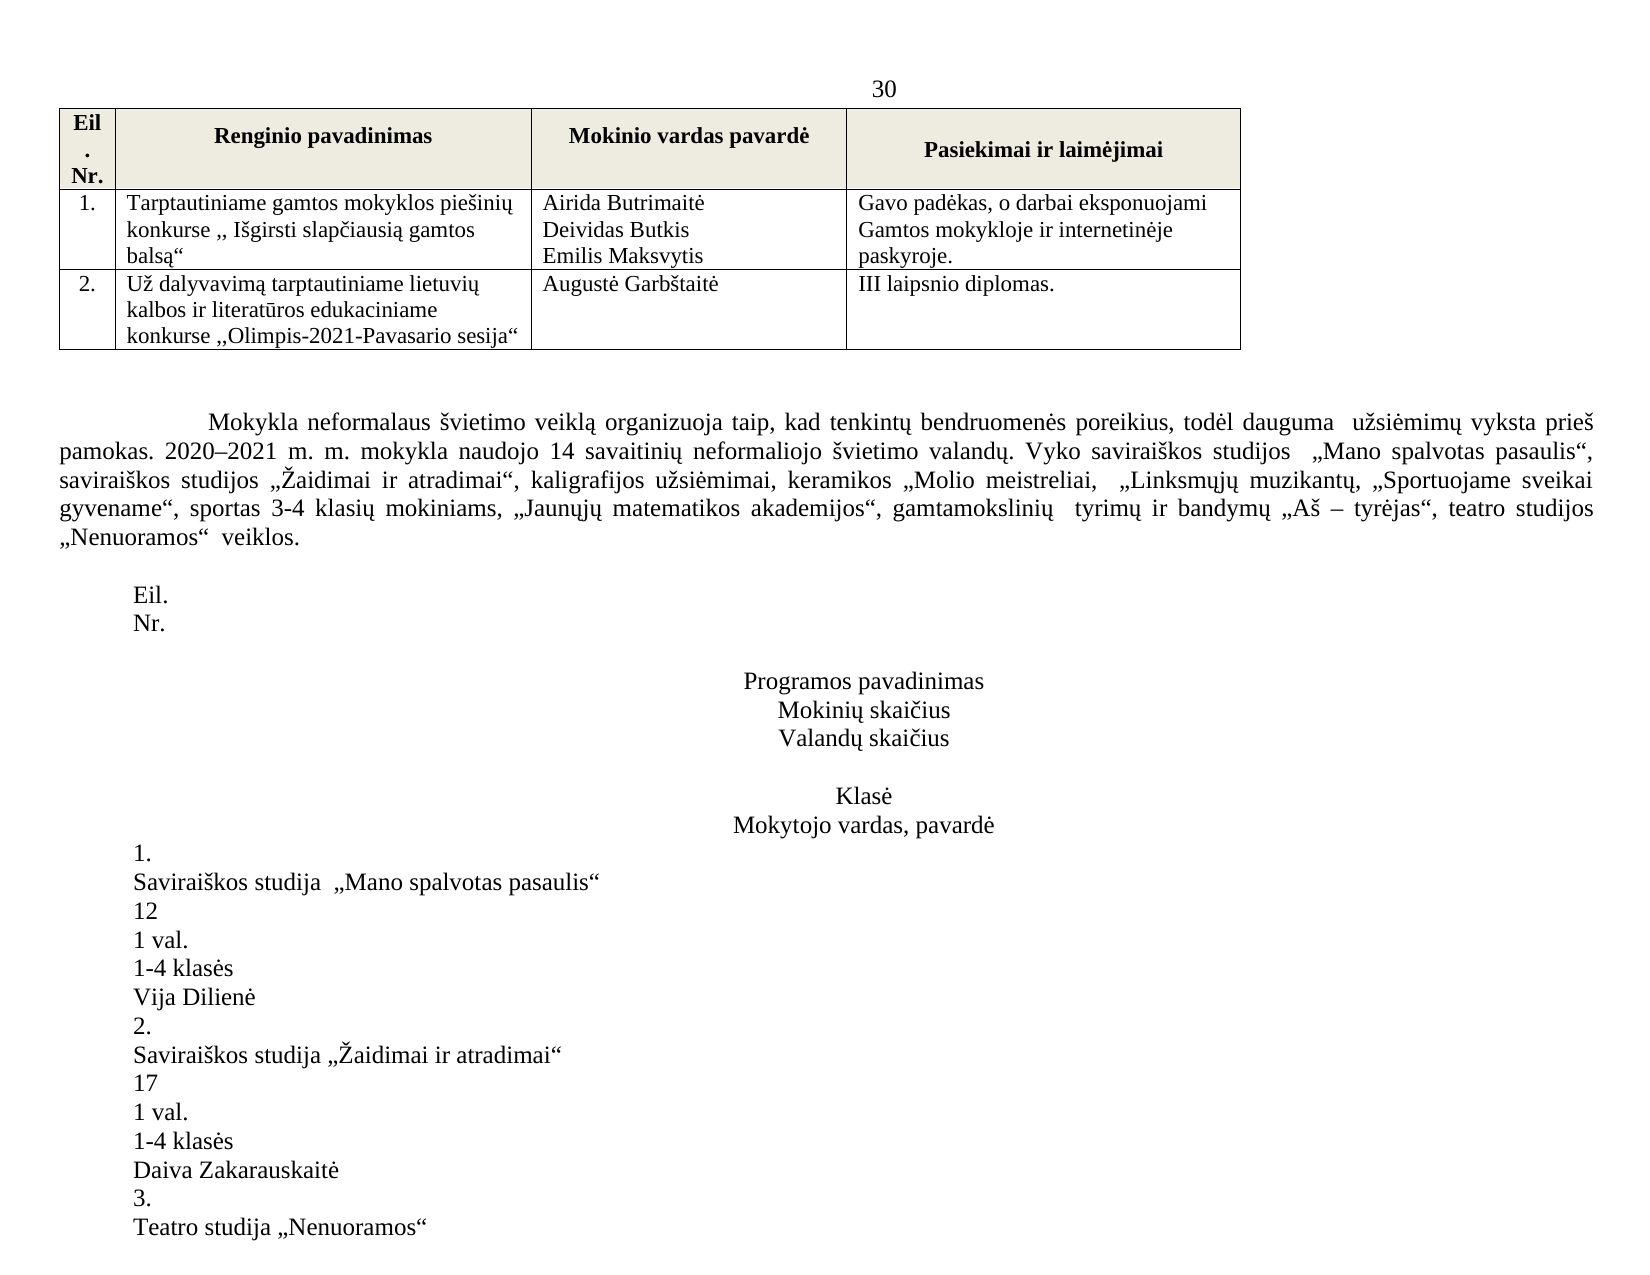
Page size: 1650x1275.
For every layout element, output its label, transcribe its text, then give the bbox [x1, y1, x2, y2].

table_cell Tarptautiniame gamtos mokyklos piešinių konkurse ,, Išgirsti slapčiausią gamtos balsą“ [116, 190, 531, 268]
table_cell Augustė Garbštaitė [532, 270, 846, 349]
table_cell 2. [60, 270, 115, 349]
table_cell Už dalyvavimą tarptautiniame lietuvių kalbos ir literatūros edukaciniame konkurse ,,Olimpis-2021-Pavasario sesija“ [116, 270, 531, 349]
table_cell Airida Butrimaitė Deividas Butkis Emilis Maksvytis [532, 190, 846, 268]
table_cell Renginio pavadinimas [116, 109, 531, 188]
table_cell III laipsnio diplomas. [847, 270, 1240, 349]
table_cell Mokinio vardas pavardė [532, 109, 846, 188]
table_cell Eil. Nr. [60, 109, 115, 188]
table_cell 1. [60, 190, 115, 268]
table_cell Gavo padėkas, o darbai eksponuojami Gamtos mokykloje ir internetinėje paskyroje. [847, 190, 1240, 268]
text Mokykla neformalaus švietimo veiklą organizuoja taip, kad tenkintų bendruomenės poreikius, todėl dauguma užsiėmimų vyksta prieš pamokas. 2020–2021 m. m. mokykla naudojo 14 savaitinių neformaliojo švietimo valandų. Vyko saviraiškos studijos „Mano spalvotas pasaulis“, saviraiškos studijos „Žaidimai ir atradimai“, kaligrafijos užsiėmimai, keramikos „Molio meistreliai, „Linksmųjų muzikantų, „Sportuojame sveikai gyvename“, sportas 3-4 klasių mokiniams, „Jaunųjų matematikos akademijos“, gamtamokslinių tyrimų ir bandymų „Aš – tyrėjas“, teatro studijos „Nenuoramos“ veiklos. [59, 407, 1595, 551]
table_cell Pasiekimai ir laimėjimai [847, 109, 1240, 188]
